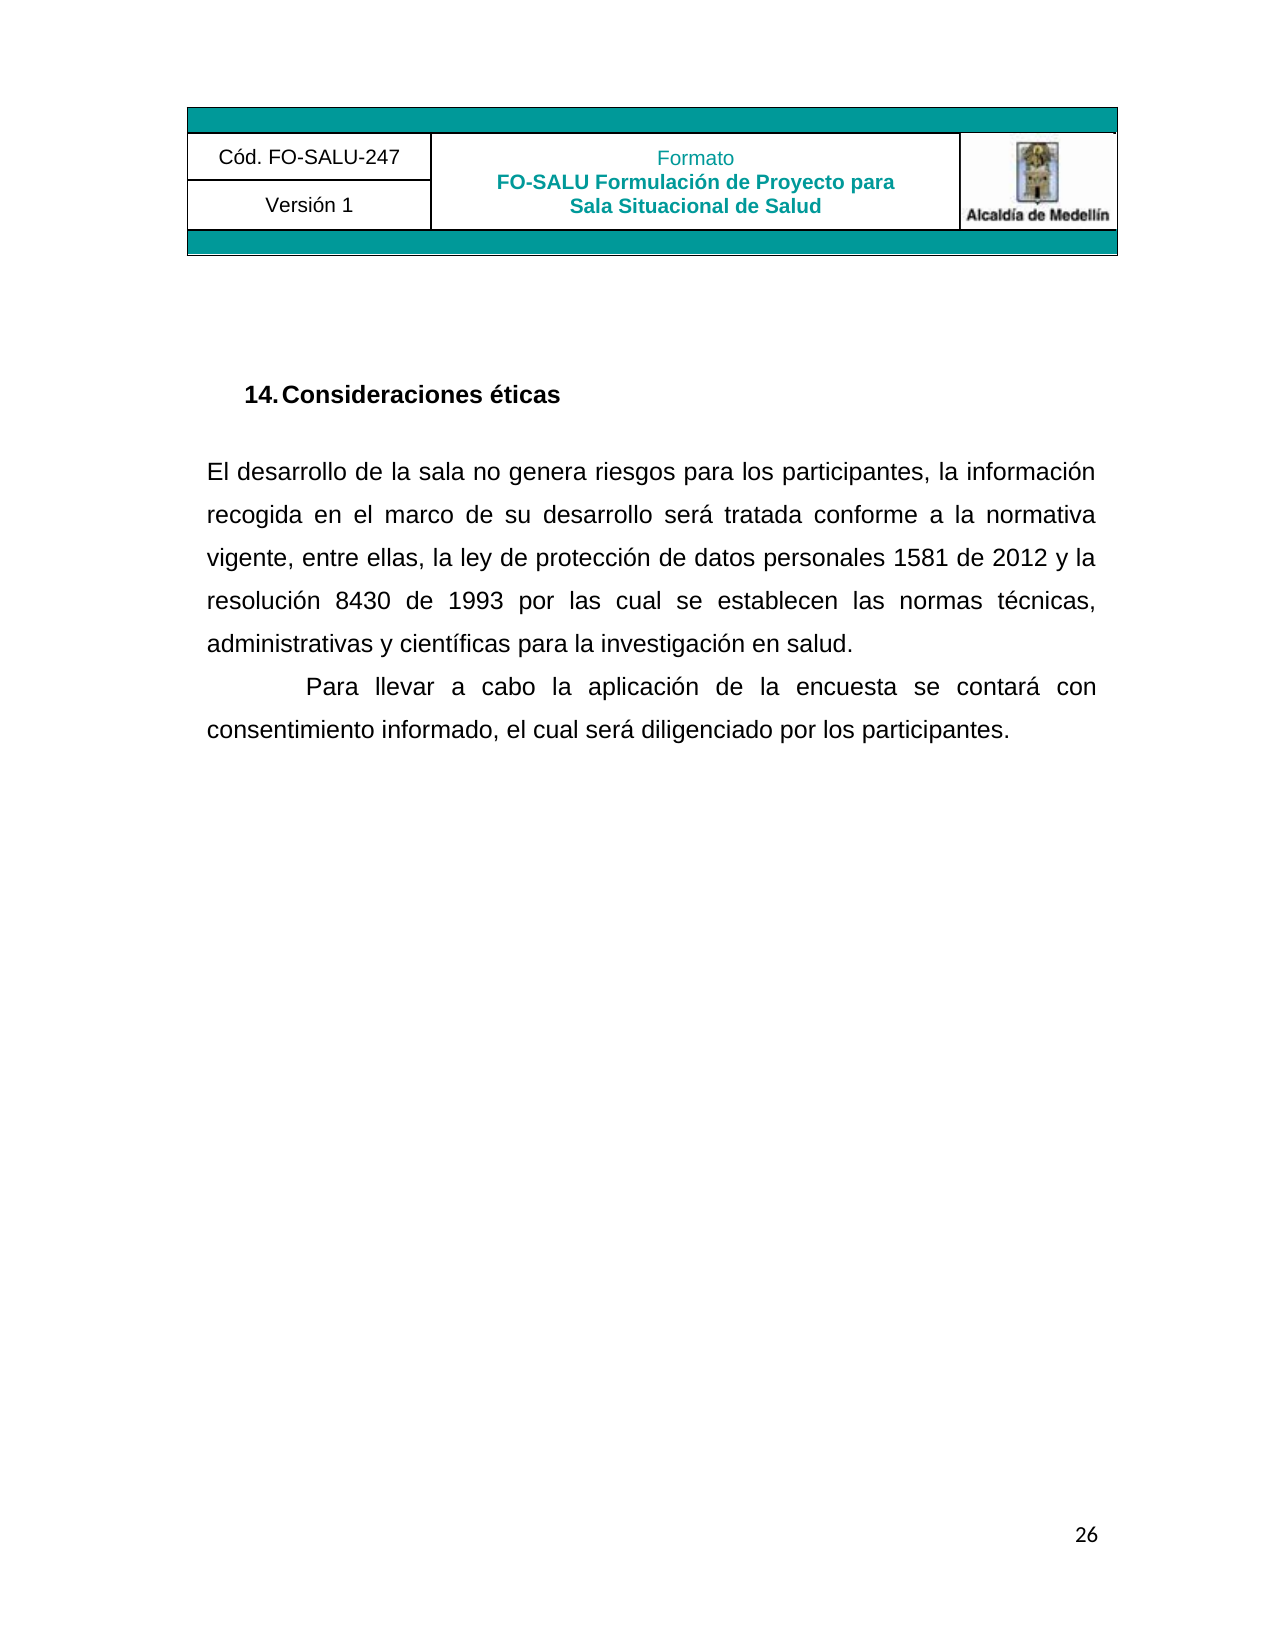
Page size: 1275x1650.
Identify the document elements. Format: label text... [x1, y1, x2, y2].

text El desarrollo de la sala no genera riesgos para los participantes, la información recogida en el marco de su desarrollo será tratada conforme a la normativa vigente, entre ellas, la ley de protección de datos personales 1581 de 2012 y la resolución 8430 de 1993 por las cual se establecen las normas técnicas, administrativas y científicas para la investigación en salud. [207, 456, 1098, 658]
subtitle Consideraciones éticas [244, 380, 1098, 409]
picture [960, 133, 1114, 229]
text Para llevar a cabo la aplicación de la encuesta se contará con consentimiento informado, el cual será diligenciado por los participantes. [207, 672, 1098, 744]
